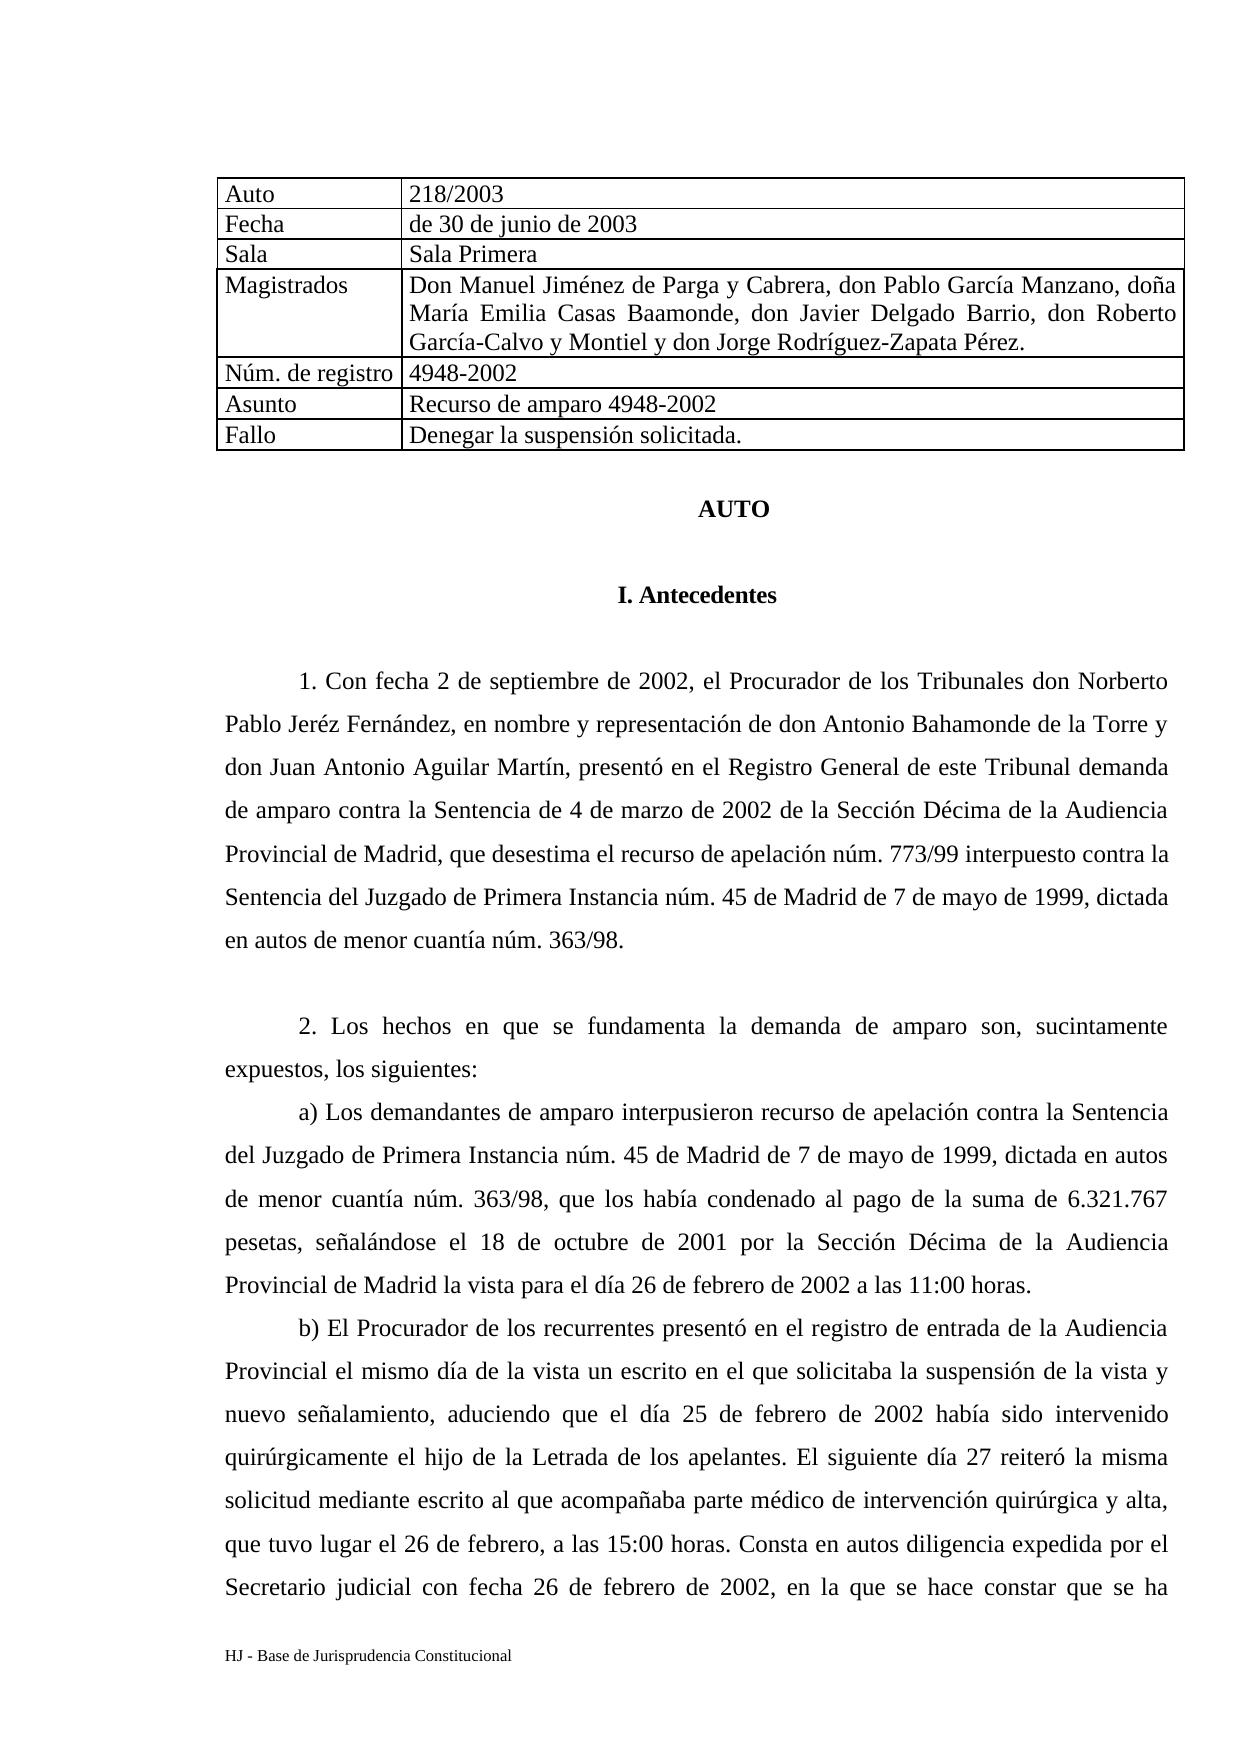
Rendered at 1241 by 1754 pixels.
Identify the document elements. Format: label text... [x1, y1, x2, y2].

table_header 218/2003 [402, 179, 1184, 207]
table_cell Núm. de registro [218, 358, 401, 387]
table_cell Fallo [218, 420, 401, 448]
text I. Antecedentes [224, 580, 1169, 609]
table_header Auto [218, 179, 401, 207]
text 1. Con fecha 2 de septiembre de 2002, el Procurador de los Tribunales don Norberto Pablo Jeréz Fernández, en nombre y representación de don Antonio Bahamonde de la Torre y don Juan Antonio Aguilar Martín, presentó en el Registro General de este Tribunal demanda de amparo contra la Sentencia de 4 de marzo de 2002 de la Sección Décima de la Audiencia Provincial de Madrid, que desestima el recurso de apelación núm. 773/99 interpuesto contra la Sentencia del Juzgado de Primera Instancia núm. 45 de Madrid de 7 de mayo de 1999, dictada en autos de menor cuantía núm. 363/98. [224, 666, 1169, 954]
table_cell de 30 de junio de 2003 [402, 209, 1184, 238]
table_cell 4948-2002 [403, 358, 1183, 387]
table_cell Magistrados [218, 270, 401, 356]
table_cell Recurso de amparo 4948-2002 [403, 389, 1183, 418]
table_cell Denegar la suspensión solicitada. [403, 420, 1183, 448]
table_cell Asunto [218, 389, 401, 418]
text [224, 1313, 1169, 1601]
text AUTO [224, 494, 1169, 522]
table_cell Sala [218, 240, 401, 268]
text 2. Los hechos en que se fundamenta la demanda de amparo son, sucintamente expuestos, los siguientes: [224, 1011, 1169, 1083]
table_cell Fecha [218, 209, 401, 238]
table_cell Sala Primera [402, 240, 1184, 268]
text a) Los demandantes de amparo interpusieron recurso de apelación contra la Sentencia del Juzgado de Primera Instancia núm. 45 de Madrid de 7 de mayo de 1999, dictada en autos de menor cuantía núm. 363/98, que los había condenado al pago de la suma de 6.321.767 pesetas, señalándose el 18 de octubre de 2001 por la Sección Décima de la Audiencia Provincial de Madrid la vista para el día 26 de febrero de 2002 a las 11:00 horas. [224, 1097, 1169, 1299]
table_cell Don Manuel Jiménez de Parga y Cabrera, don Pablo García Manzano, doña María Emilia Casas Baamonde, don Javier Delgado Barrio, don Roberto García-Calvo y Montiel y don Jorge Rodríguez-Zapata Pérez. [403, 270, 1183, 356]
